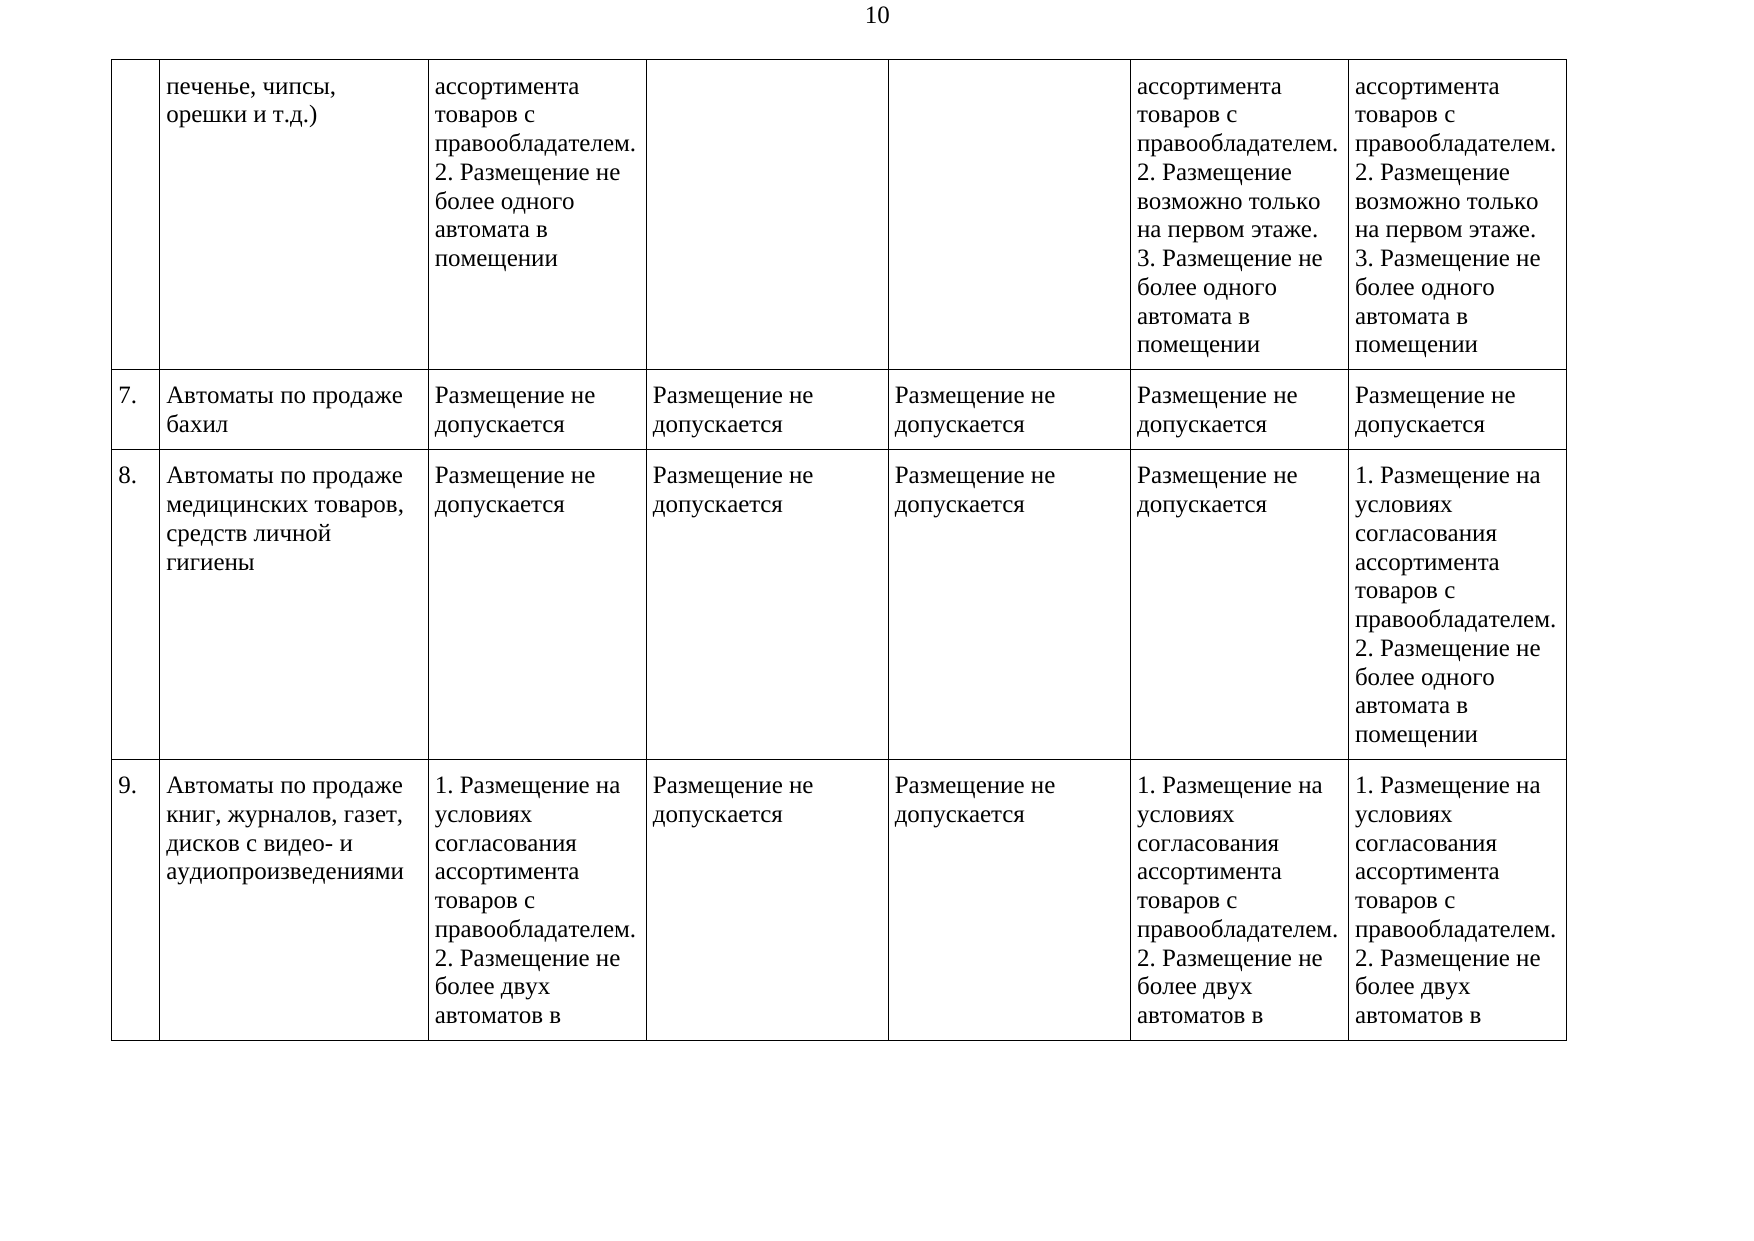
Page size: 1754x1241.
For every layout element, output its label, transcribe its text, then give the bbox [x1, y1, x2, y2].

table_cell Размещение не допускается [647, 370, 888, 449]
table_cell Размещение не допускается [889, 370, 1130, 449]
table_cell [429, 760, 646, 1039]
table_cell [429, 60, 646, 369]
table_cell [160, 760, 428, 1039]
table_cell Размещение не допускается [1131, 370, 1348, 449]
table_cell 8. [112, 450, 159, 758]
table_cell Размещение не допускается [1349, 370, 1566, 449]
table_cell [160, 60, 428, 369]
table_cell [889, 760, 1130, 1039]
table_cell Размещение не допускается [429, 450, 646, 758]
table_cell Размещение не допускается [889, 450, 1130, 758]
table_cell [1349, 60, 1566, 369]
table_cell Автоматы по продаже медицинских товаров, средств личной гигиены [160, 450, 428, 758]
table_cell Автоматы по продаже бахил [160, 370, 428, 449]
table_cell 7. [112, 370, 159, 449]
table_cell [1349, 760, 1566, 1039]
table_cell Размещение не допускается [1131, 450, 1348, 758]
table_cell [889, 60, 1130, 369]
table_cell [1131, 60, 1348, 369]
table_cell 9. [112, 760, 159, 1039]
table_cell Размещение не допускается [647, 450, 888, 758]
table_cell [647, 760, 888, 1039]
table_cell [1131, 760, 1348, 1039]
table_cell Размещение не допускается [429, 370, 646, 449]
table_cell 6. [112, 60, 159, 369]
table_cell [647, 60, 888, 369]
table_cell 1. Размещение на условиях согласования ассортимента товаров с правообладателем. 2. Размещение не более одного автомата в помещении [1349, 450, 1566, 758]
